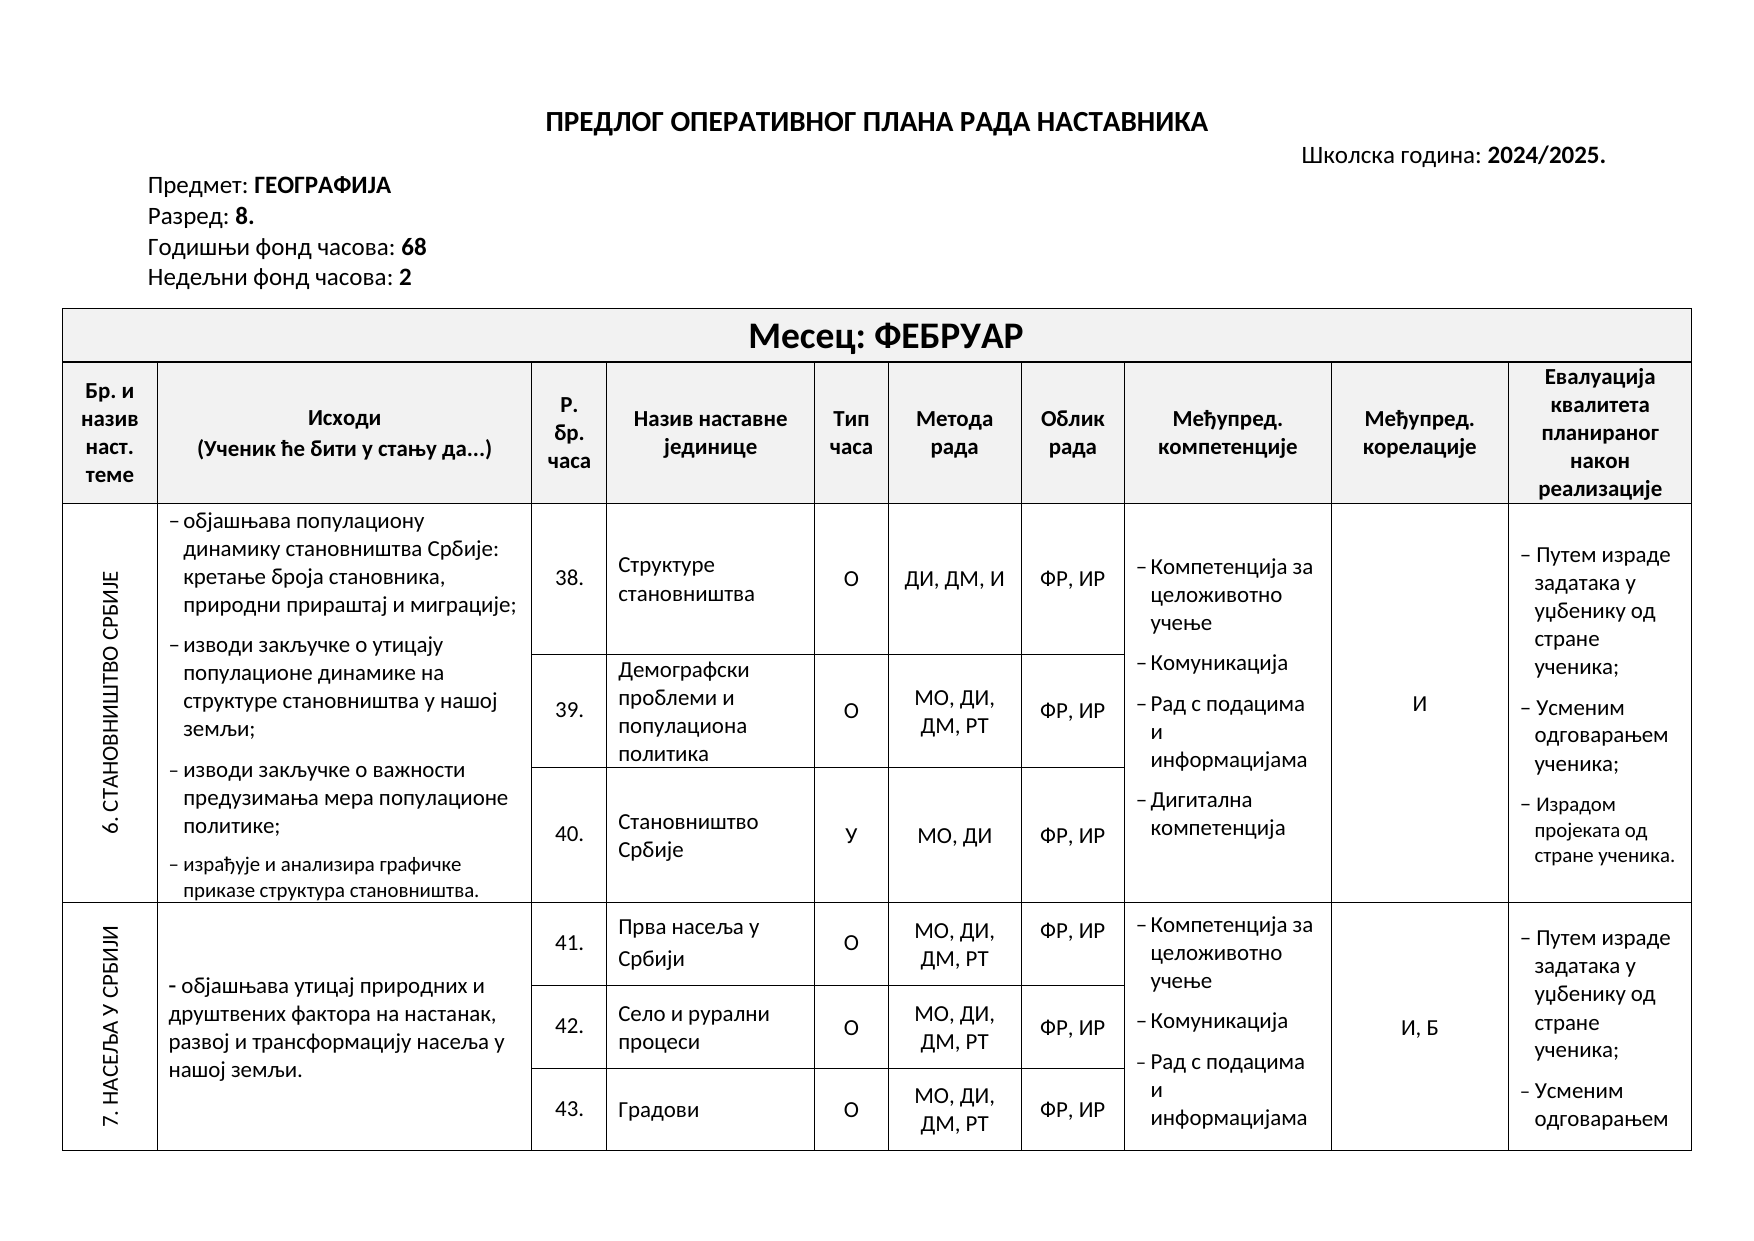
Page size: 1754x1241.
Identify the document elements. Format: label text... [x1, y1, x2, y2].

text Школска година: 2024/2025. [1048, 139, 1606, 169]
table_cell Метода рада [889, 363, 1021, 503]
table_cell Назив наставне јединице [607, 363, 814, 503]
table_cell О [815, 986, 888, 1068]
table_cell МО, ДИ, ДМ, РТ [889, 903, 1021, 985]
table_cell Међупред. компетенције [1125, 363, 1331, 503]
table_cell У [815, 768, 888, 902]
table_cell Село и рурални процеси [607, 986, 814, 1068]
table_cell Исходи (Ученик ће бити у стању да...) [158, 363, 531, 503]
table_cell МО, ДИ, ДМ, РТ [889, 1069, 1021, 1150]
table_cell Прва насеља у Србији [607, 903, 814, 985]
table_cell МО, ДИ, ДМ, РТ [889, 986, 1021, 1068]
text Предмет: ГЕОГРАФИЈА [148, 169, 1606, 200]
table_cell ФР, ИР [1022, 986, 1124, 1068]
table_cell МО, ДИ, ДМ, РТ [889, 655, 1021, 767]
table_cell И, Б [1332, 903, 1508, 1150]
table_cell ФР, ИР [1022, 1069, 1124, 1150]
table_cell 39. [532, 655, 606, 767]
table_cell Компетенција за целоживотно учење Комуникација Рад с подацима и информацијама Дигитална компетенција [1125, 504, 1331, 902]
table_cell 38. [532, 504, 606, 654]
table_cell Међупред. корелације [1332, 363, 1508, 503]
table_cell О [815, 1069, 888, 1150]
table_cell 6. СТАНОВНИШТВО СРБИЈЕ [63, 504, 157, 902]
table_cell Структуре становништва [607, 504, 814, 654]
table_cell О [815, 504, 888, 654]
table_cell И [1332, 504, 1508, 902]
table_cell О [815, 655, 888, 767]
table_cell 43. [532, 1069, 606, 1150]
text Годишњи фонд часова: 68 [148, 231, 1606, 261]
table_cell ФР, ИР [1022, 655, 1124, 767]
table_cell Евалуација квалитета планираног након реализације [1509, 363, 1691, 503]
table_cell Путем израде задатака у уџбенику од стране ученика; Усменим одговарањем ученика; Израдом пројеката од стране ученика. [1509, 903, 1691, 1150]
table_cell ФР, ИР [1022, 504, 1124, 654]
table_cell Облик рада [1022, 363, 1124, 503]
table_cell Становништво Србије [607, 768, 814, 902]
table_cell Р. бр. часа [532, 363, 606, 503]
table_cell Демографски проблеми и популациона политика [607, 655, 814, 767]
table_cell О [815, 903, 888, 985]
table_cell објашњава утицај природних и друштвених фактора на настанак, развој и трансформацију насеља у нашој земљи. [158, 903, 531, 1150]
table_cell 7. НАСЕЉА У СРБИЈИ [63, 903, 157, 1150]
table_cell 41. [532, 903, 606, 985]
table_cell Бр. и назив наст. теме [63, 363, 157, 503]
table_cell МО, ДИ [889, 768, 1021, 902]
table_cell Градови [607, 1069, 814, 1150]
table_cell Компетенција за целоживотно учење Комуникација Рад с подацима и информацијама Дигитална компетенција Одговоран однос према околини [1125, 903, 1331, 1150]
text Недељни фонд часова: 2 [148, 261, 1606, 292]
table_cell Путем израде задатака у уџбенику од стране ученика; Усменим одговарањем ученика; Израдом пројеката од стране ученика. [1509, 504, 1691, 902]
table_header Месец: ФЕБРУАР [63, 309, 1691, 361]
text Разред: 8. [148, 200, 1606, 231]
table_cell 42. [532, 986, 606, 1068]
text ПРЕДЛОГ ОПЕРАТИВНОГ ПЛАНА РАДА НАСТАВНИКА [148, 103, 1606, 139]
table_cell ФР, ИР [1022, 903, 1124, 985]
table_cell ДИ, ДМ, И [889, 504, 1021, 654]
table_cell 40. [532, 768, 606, 902]
table_cell Тип часа [815, 363, 888, 503]
table_cell ФР, ИР [1022, 768, 1124, 902]
table_cell објашњава популациону динамику становништва Србије: кретање броја становника, природни прираштај и миграције; изводи закључке о утицају популационе динамике на структуре становништва у нашој земљи; изводи закључке о важности предузимања мера популационе политике; израђује и анализира графичке приказе структура становништва. [158, 504, 531, 902]
